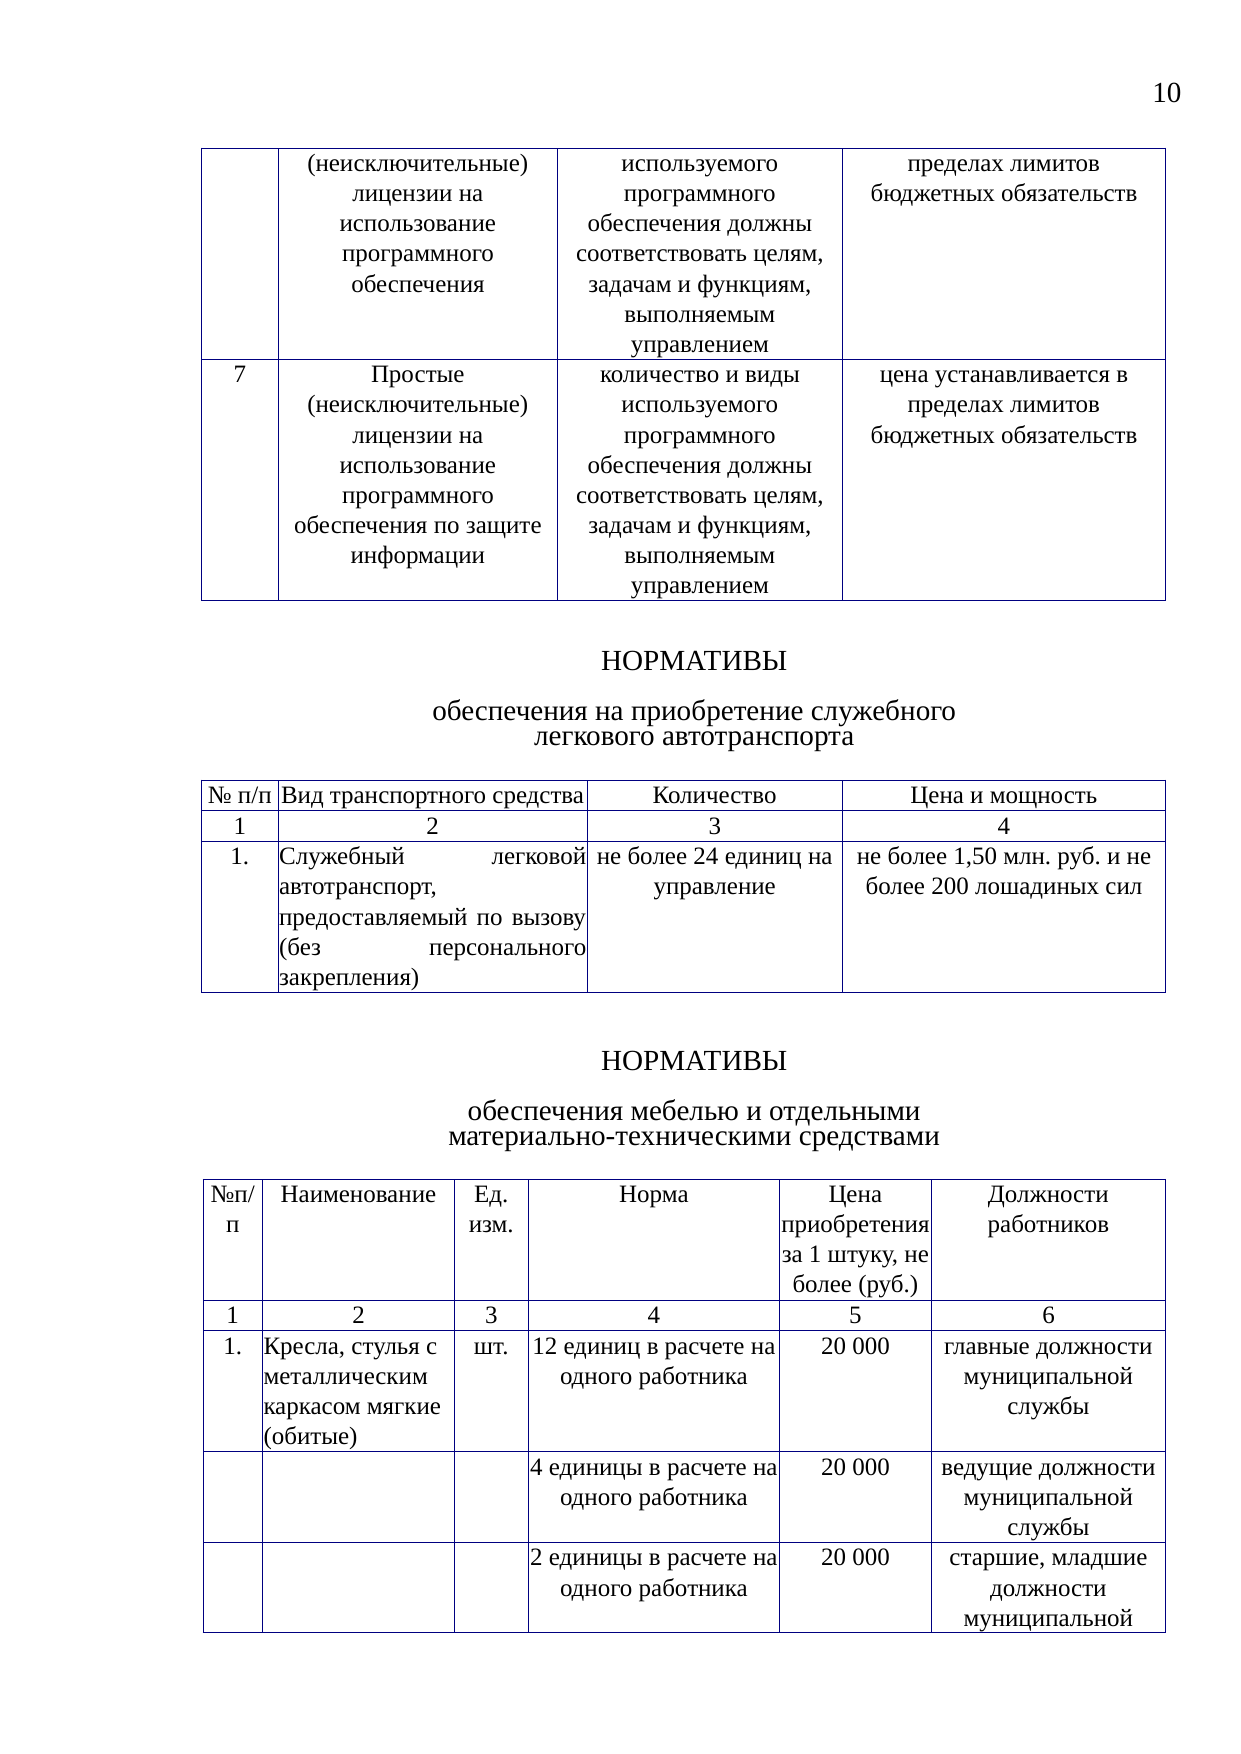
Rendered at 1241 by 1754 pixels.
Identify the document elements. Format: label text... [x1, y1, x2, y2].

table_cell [529, 1543, 779, 1631]
table_cell 1 [204, 1301, 262, 1330]
table_header Количество [588, 781, 842, 810]
table_header №п/п [204, 1180, 262, 1299]
table_header Вид транспортного средства [279, 781, 587, 810]
table_header Должности работников [932, 1180, 1165, 1299]
table_cell 3 [588, 811, 842, 841]
table_cell Простые (неисключительные) лицензии на использование программного обеспечения по защите информации [279, 360, 557, 600]
table_cell [455, 1543, 528, 1631]
table_cell 5 [780, 1301, 931, 1330]
table_cell 1. [202, 842, 278, 992]
table_cell 3 [455, 1301, 528, 1330]
table_cell 20 000 [780, 1452, 931, 1542]
table_header Цена приобретения за 1 штуку, не более (руб.) [780, 1180, 931, 1299]
table_header Ед. изм. [455, 1180, 528, 1299]
text материально-техническими средствами [207, 1125, 1181, 1150]
table_cell 20 000 [780, 1331, 931, 1451]
table_cell 12 единиц в расчете на одного работника [529, 1331, 779, 1451]
table_cell 7 [202, 360, 278, 600]
table_cell 1 [202, 811, 278, 841]
table_cell 6. [202, 149, 278, 359]
table_cell 4 [529, 1301, 779, 1330]
table_header № п/п [202, 781, 278, 810]
table_cell Кресла, стулья с металлическим каркасом мягкие (обитые) [263, 1331, 454, 1451]
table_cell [279, 149, 557, 359]
table_cell количество и виды используемого программного обеспечения должны соответствовать целям, задачам и функциям, выполняемым управлением [558, 360, 842, 600]
table_cell цена устанавливается в пределах лимитов бюджетных обязательств [843, 360, 1165, 600]
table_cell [932, 1543, 1165, 1631]
text обеспечения на приобретение служебного [207, 701, 1181, 726]
table_cell [204, 1452, 262, 1542]
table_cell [843, 149, 1165, 359]
table_cell 1. [204, 1331, 262, 1451]
table_cell [455, 1452, 528, 1542]
table_cell 2 [263, 1301, 454, 1330]
table_cell 4 [843, 811, 1165, 841]
table_cell 4 единицы в расчете на одного работника [529, 1452, 779, 1542]
text НОРМАТИВЫ [207, 1050, 1181, 1075]
table_header Цена и мощность [843, 781, 1165, 810]
table_header Наименование [263, 1180, 454, 1299]
text обеспечения мебелью и отдельными [207, 1100, 1181, 1125]
table_cell [263, 1543, 454, 1631]
table_cell Служебный легковой автотранспорт, предоставляемый по вызову (без персонального закрепления) [279, 842, 587, 992]
table_cell 2 [279, 811, 587, 841]
table_cell 6 [932, 1301, 1165, 1330]
text НОРМАТИВЫ [207, 651, 1181, 676]
table_cell не более 1,50 млн. руб. и не более 200 лошадиных сил [843, 842, 1165, 992]
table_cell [558, 149, 842, 359]
table_cell шт. [455, 1331, 528, 1451]
table_header Норма [529, 1180, 779, 1299]
table_cell главные должности муниципальной службы [932, 1331, 1165, 1451]
text легкового автотранспорта [207, 726, 1181, 751]
table_cell [204, 1543, 262, 1631]
table_cell не более 24 единиц на управление [588, 842, 842, 992]
table_cell 20 000 [780, 1543, 931, 1631]
table_cell ведущие должности муниципальной службы [932, 1452, 1165, 1542]
table_cell [263, 1452, 454, 1542]
